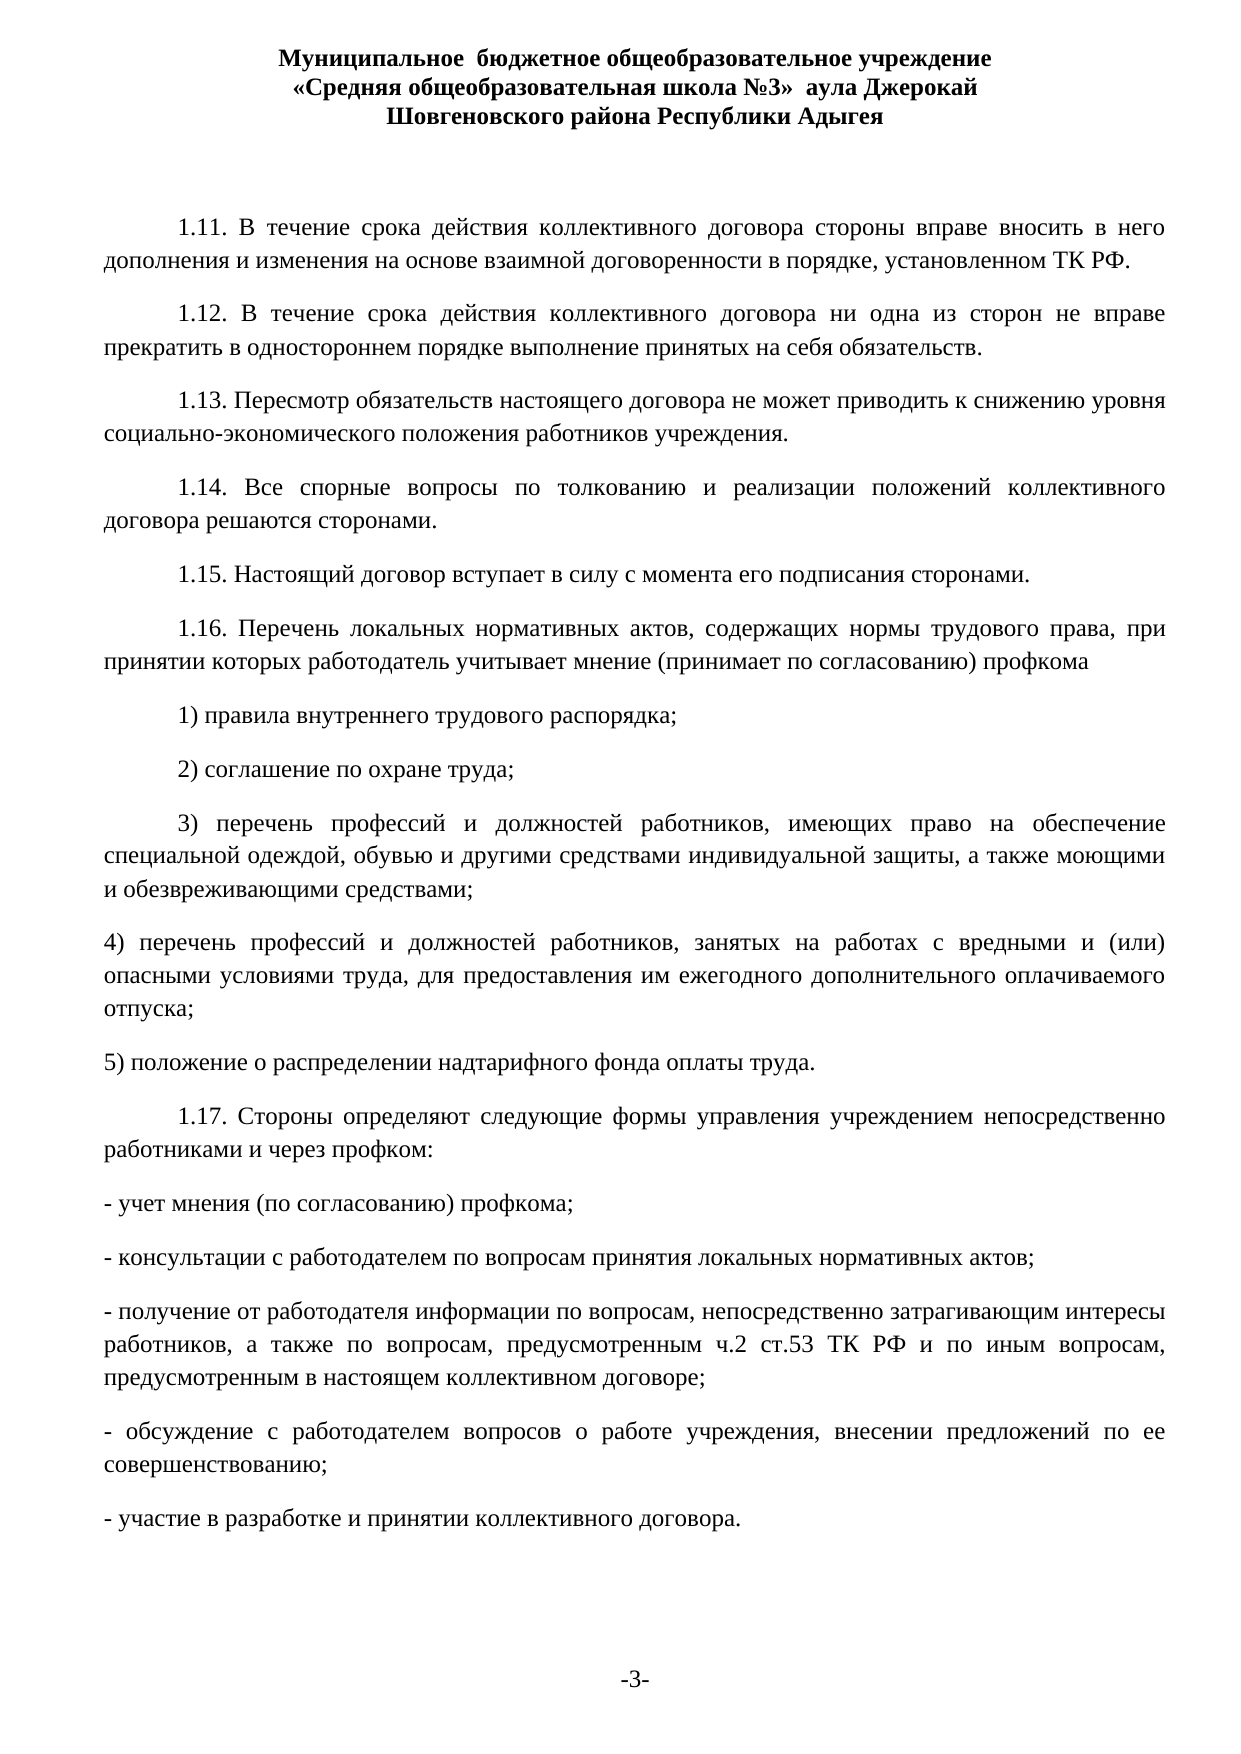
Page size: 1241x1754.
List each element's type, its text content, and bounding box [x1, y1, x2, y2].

text 3) перечень профессий и должностей работников, имеющих право на обеспечение специальной одеждой, обувью и другими средствами индивидуальной защиты, а также моющими и обезвреживающими средствами; [103, 808, 1167, 902]
text - получение от работодателя информации по вопросам, непосредственно затрагивающим интересы работников, а также по вопросам, предусмотренным ч.2 ст.53 ТК РФ и по иным вопросам, предусмотренным в настоящем коллективном договоре; [103, 1296, 1167, 1391]
text 1) правила внутреннего трудового распорядка; [103, 700, 1167, 729]
text - консультации с работодателем по вопросам принятия локальных нормативных актов; [103, 1242, 1167, 1271]
text 1.15. Настоящий договор вступает в силу с момента его подписания сторонами. [103, 559, 1167, 588]
text 1.12. В течение срока действия коллективного договора ни одна из сторон не вправе прекратить в одностороннем порядке выполнение принятых на себя обязательств. [103, 298, 1167, 360]
text -3- [103, 1664, 1167, 1693]
text 1.16. Перечень локальных нормативных актов, содержащих нормы трудового права, при принятии которых работодатель учитывает мнение (принимает по согласованию) профкома [103, 613, 1167, 675]
text - обсуждение с работодателем вопросов о работе учреждения, внесении предложений по ее совершенствованию; [103, 1416, 1167, 1477]
text 1.17. Стороны определяют следующие формы управления учреждением непосредственно работниками и через профком: [103, 1101, 1167, 1163]
text 1.11. В течение срока действия коллективного договора стороны вправе вносить в него дополнения и изменения на основе взаимной договоренности в порядке, установленном ТК РФ. [103, 212, 1167, 273]
text 1.13. Пересмотр обязательств настоящего договора не может приводить к снижению уровня социально-экономического положения работников учреждения. [103, 385, 1167, 447]
text 5) положение о распределении надтарифного фонда оплаты труда. [103, 1047, 1167, 1076]
text 2) соглашение по охране труда; [103, 754, 1167, 782]
text - участие в разработке и принятии коллективного договора. [103, 1503, 1167, 1531]
text 1.14. Все спорные вопросы по толкованию и реализации положений коллективного договора решаются сторонами. [103, 472, 1167, 534]
text 4) перечень профессий и должностей работников, занятых на работах с вредными и (или) опасными условиями труда, для предоставления им ежегодного дополнительного оплачиваемого отпуска; [103, 927, 1167, 1022]
text - учет мнения (по согласованию) профкома; [103, 1188, 1167, 1217]
